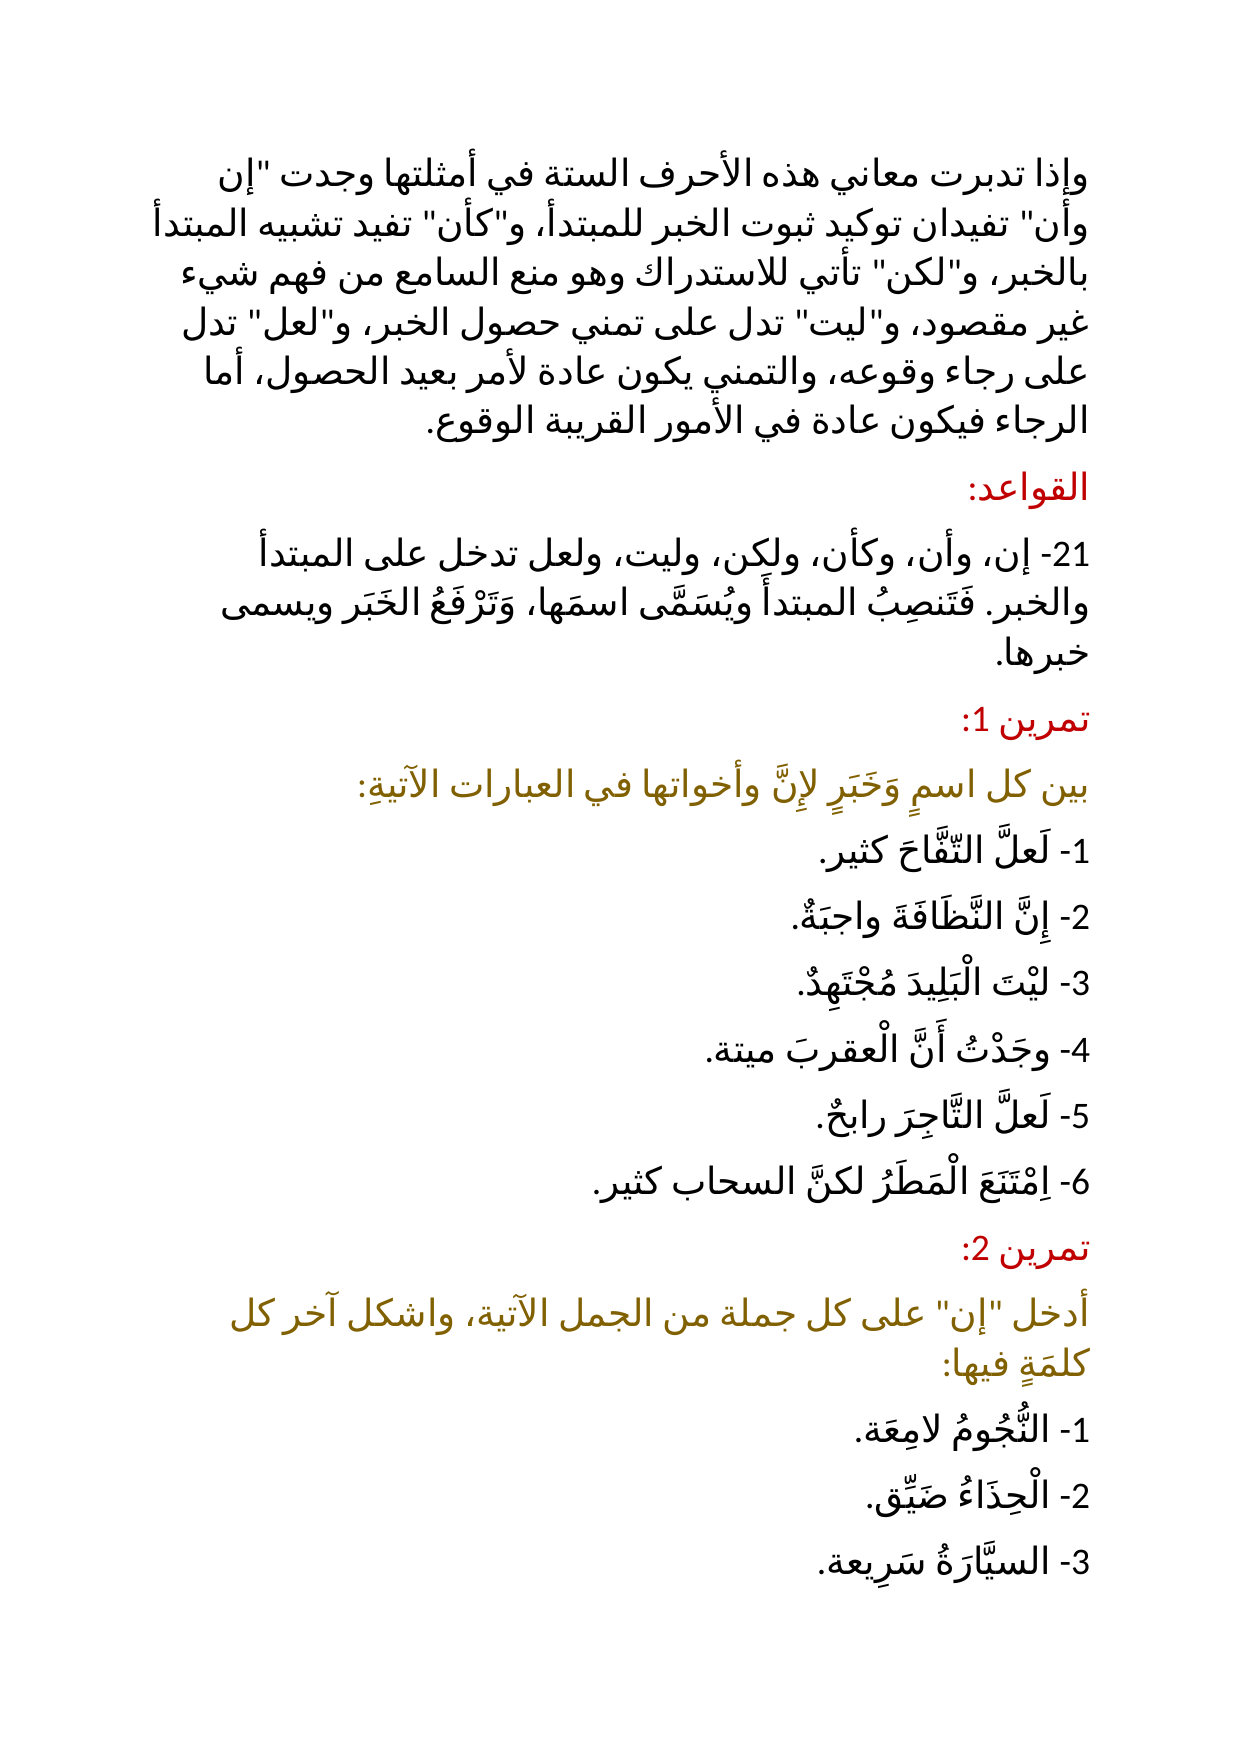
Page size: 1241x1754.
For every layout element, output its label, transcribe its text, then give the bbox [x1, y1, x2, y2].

text 2- الْحِذَاءُ ضَيِّق. [150, 1472, 1090, 1518]
text 4- وجَدْتُ أَنَّ الْعقربَ ميتة. [150, 1026, 1090, 1071]
text 6- اِمْتَنَعَ الْمَطَرُ لكنَّ السحاب كثير. [150, 1158, 1090, 1204]
text 1- النُّجُومُ لامِعَة. [150, 1406, 1090, 1452]
text تمرين 2: [150, 1224, 1090, 1270]
text القواعد: [150, 463, 1090, 509]
text 5- لَعلَّ التَّاجِرَ رابحٌ. [150, 1092, 1090, 1137]
text 1- لَعلَّ التّفَّاحَ كثير. [150, 827, 1090, 873]
text 2- إِنَّ النَّظَافَةَ واجبَةٌ. [150, 893, 1090, 939]
text وإذا تدبرت معاني هذه الأحرف الستة في أمثلتها وجدت "إن وأن" تفيدان توكيد ثبوت الخبر للمبتدأ، و"كأن" تفيد تشبيه المبتدأ بالخبر، و"لكن" تأتي للاستدراك وهو منع السامع من فهم شيء غير مقصود، و"ليت" تدل على تمني حصول الخبر، و"لعل" تدل على رجاء وقوعه، والتمني يكون عادة لأمر بعيد الحصول، أما الرجاء فيكون عادة في الأمور القريبة الوقوع. [150, 150, 1090, 443]
text 21- إن، وأن، وكأن، ولكن، وليت، ولعل تدخل على المبتدأ والخبر. فَتَنصِبُ المبتدأَ ويُسَمَّى اسمَها، وَتَرْفَعُ الخَبَر ويسمى خبرها. [150, 530, 1090, 674]
text بين كل اسمٍ وَخَبَرٍ لإِنَّ وأخواتها في العبارات الآتيةِ: [150, 761, 1090, 807]
text تمرين 1: [150, 695, 1090, 741]
text 3- ليْتَ الْبَلِيدَ مُجْتَهِدٌ. [150, 959, 1090, 1005]
text أدخل "إن" على كل جملة من الجمل الآتية، واشكل آخر كل كلمَةٍ فيها: [150, 1290, 1090, 1385]
text 3- السيَّارَةُ سَرِيعة. [150, 1538, 1090, 1584]
